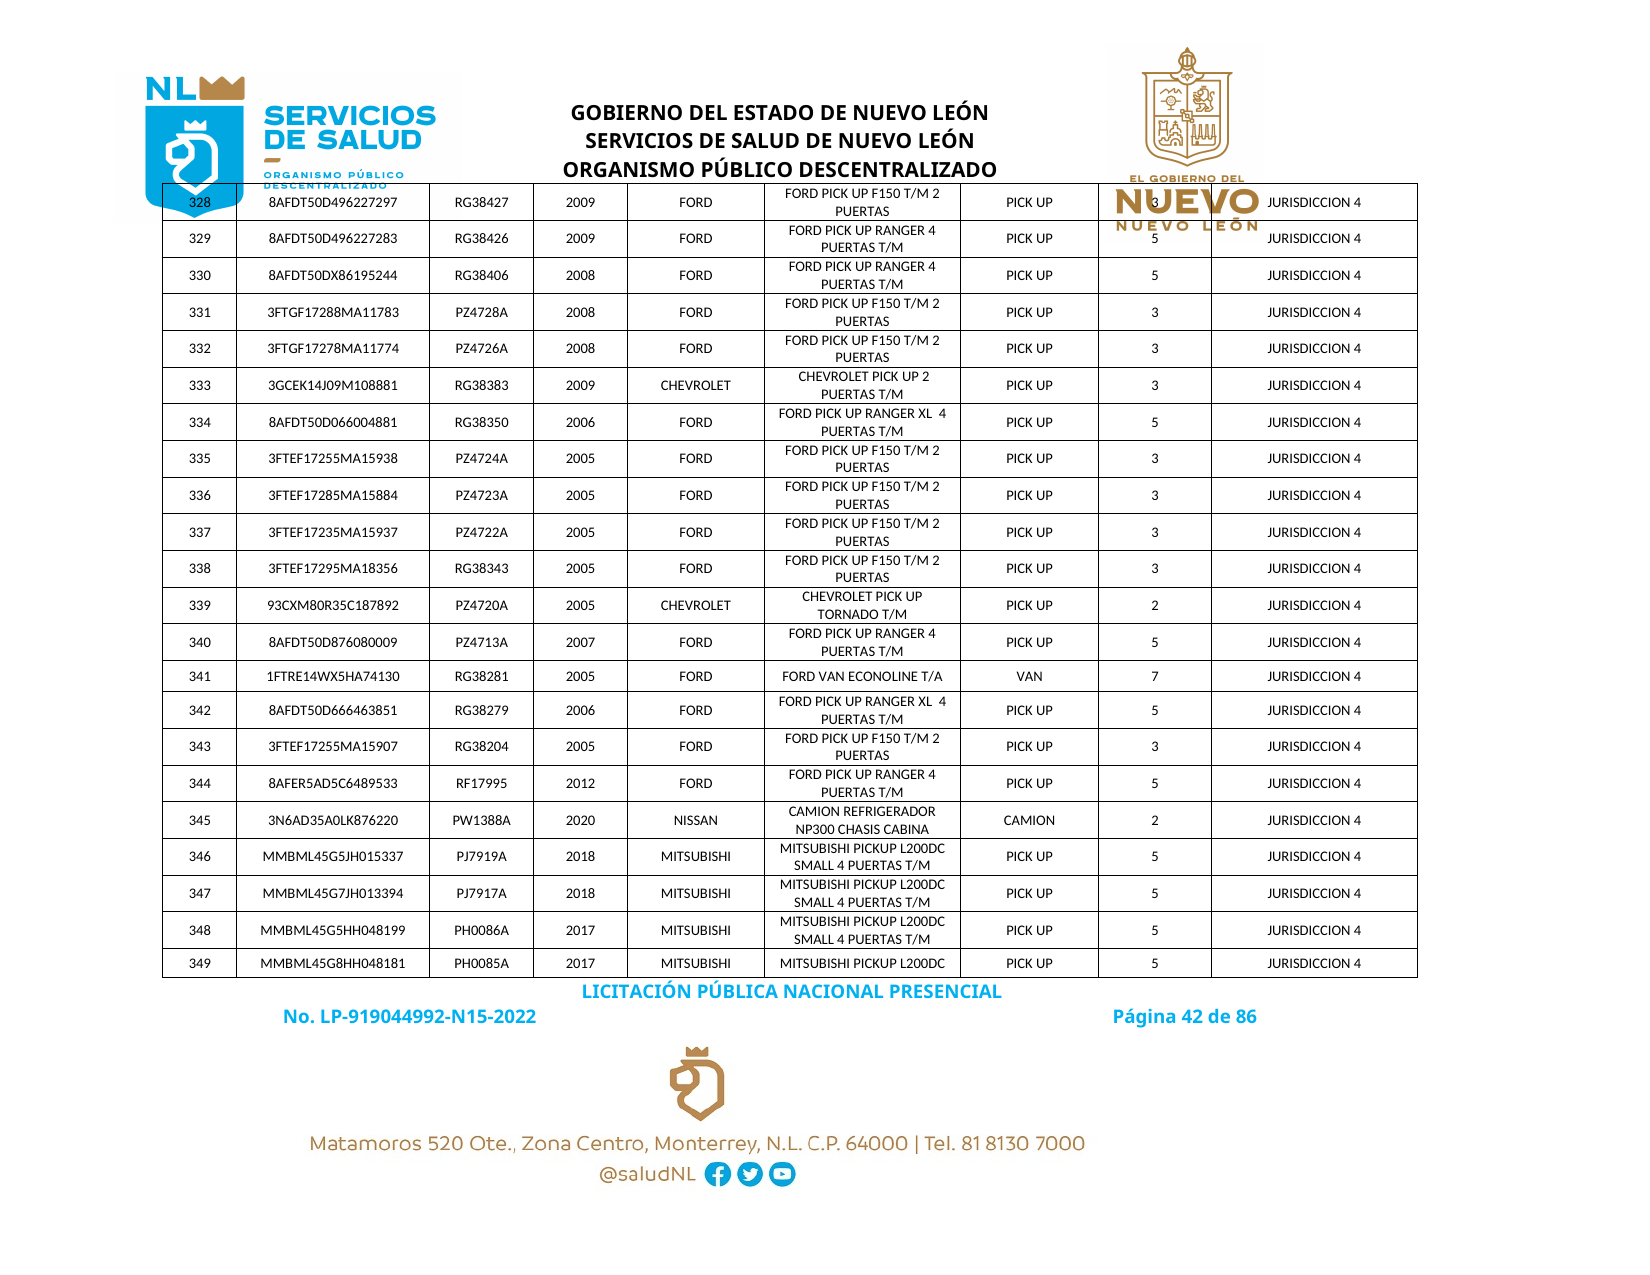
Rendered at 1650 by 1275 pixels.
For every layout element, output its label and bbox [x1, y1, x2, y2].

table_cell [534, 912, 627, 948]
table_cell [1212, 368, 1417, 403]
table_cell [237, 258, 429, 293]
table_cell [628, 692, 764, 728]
picture [166, 134, 217, 183]
picture [112, 72, 462, 223]
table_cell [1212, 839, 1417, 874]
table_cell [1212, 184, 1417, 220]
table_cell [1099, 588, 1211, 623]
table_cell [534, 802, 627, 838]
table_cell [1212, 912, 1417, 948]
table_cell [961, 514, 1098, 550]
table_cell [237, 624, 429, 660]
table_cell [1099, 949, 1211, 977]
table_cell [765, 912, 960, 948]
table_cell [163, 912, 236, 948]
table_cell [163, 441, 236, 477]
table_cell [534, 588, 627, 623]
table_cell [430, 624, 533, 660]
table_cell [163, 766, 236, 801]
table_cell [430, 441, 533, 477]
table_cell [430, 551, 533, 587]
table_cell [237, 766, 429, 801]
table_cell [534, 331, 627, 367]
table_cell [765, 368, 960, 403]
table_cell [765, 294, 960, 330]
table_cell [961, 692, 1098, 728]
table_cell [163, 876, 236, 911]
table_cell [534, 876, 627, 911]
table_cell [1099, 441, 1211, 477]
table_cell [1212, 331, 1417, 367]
picture [1104, 42, 1265, 183]
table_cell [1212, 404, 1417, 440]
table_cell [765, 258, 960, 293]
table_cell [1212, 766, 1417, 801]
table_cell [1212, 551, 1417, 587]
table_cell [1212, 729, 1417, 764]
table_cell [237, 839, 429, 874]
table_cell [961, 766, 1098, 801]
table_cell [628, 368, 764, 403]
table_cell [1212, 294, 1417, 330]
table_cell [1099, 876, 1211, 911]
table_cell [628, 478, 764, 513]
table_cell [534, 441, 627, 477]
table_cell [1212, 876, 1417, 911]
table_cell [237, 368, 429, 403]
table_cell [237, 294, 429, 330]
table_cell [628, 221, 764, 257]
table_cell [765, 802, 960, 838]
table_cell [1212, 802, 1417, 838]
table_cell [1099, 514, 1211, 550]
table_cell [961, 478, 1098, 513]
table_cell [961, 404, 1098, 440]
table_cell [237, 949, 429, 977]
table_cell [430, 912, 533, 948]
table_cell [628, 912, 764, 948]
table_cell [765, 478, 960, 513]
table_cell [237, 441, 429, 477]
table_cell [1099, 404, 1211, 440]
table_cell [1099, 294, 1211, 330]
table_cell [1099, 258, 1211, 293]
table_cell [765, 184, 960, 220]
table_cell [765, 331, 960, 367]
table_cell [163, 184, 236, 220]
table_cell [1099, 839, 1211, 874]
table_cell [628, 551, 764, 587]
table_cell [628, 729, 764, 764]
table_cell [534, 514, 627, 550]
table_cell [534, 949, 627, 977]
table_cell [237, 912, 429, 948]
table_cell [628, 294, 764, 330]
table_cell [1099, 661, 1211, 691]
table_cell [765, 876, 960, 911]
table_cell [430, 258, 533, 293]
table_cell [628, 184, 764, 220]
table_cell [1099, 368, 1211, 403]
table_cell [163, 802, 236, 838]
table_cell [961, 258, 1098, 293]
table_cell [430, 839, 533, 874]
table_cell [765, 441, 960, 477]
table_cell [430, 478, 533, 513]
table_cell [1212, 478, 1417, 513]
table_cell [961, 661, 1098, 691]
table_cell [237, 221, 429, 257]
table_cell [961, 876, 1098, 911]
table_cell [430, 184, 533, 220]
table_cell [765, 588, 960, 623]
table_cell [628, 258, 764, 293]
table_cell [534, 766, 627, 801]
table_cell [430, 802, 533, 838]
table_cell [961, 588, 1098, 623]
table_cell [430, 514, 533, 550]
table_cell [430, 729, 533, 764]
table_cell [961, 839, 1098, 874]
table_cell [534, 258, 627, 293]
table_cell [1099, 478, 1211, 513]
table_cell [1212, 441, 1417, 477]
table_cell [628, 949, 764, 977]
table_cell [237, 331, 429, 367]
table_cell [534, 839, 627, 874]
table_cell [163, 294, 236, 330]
picture [44, 1029, 1339, 1202]
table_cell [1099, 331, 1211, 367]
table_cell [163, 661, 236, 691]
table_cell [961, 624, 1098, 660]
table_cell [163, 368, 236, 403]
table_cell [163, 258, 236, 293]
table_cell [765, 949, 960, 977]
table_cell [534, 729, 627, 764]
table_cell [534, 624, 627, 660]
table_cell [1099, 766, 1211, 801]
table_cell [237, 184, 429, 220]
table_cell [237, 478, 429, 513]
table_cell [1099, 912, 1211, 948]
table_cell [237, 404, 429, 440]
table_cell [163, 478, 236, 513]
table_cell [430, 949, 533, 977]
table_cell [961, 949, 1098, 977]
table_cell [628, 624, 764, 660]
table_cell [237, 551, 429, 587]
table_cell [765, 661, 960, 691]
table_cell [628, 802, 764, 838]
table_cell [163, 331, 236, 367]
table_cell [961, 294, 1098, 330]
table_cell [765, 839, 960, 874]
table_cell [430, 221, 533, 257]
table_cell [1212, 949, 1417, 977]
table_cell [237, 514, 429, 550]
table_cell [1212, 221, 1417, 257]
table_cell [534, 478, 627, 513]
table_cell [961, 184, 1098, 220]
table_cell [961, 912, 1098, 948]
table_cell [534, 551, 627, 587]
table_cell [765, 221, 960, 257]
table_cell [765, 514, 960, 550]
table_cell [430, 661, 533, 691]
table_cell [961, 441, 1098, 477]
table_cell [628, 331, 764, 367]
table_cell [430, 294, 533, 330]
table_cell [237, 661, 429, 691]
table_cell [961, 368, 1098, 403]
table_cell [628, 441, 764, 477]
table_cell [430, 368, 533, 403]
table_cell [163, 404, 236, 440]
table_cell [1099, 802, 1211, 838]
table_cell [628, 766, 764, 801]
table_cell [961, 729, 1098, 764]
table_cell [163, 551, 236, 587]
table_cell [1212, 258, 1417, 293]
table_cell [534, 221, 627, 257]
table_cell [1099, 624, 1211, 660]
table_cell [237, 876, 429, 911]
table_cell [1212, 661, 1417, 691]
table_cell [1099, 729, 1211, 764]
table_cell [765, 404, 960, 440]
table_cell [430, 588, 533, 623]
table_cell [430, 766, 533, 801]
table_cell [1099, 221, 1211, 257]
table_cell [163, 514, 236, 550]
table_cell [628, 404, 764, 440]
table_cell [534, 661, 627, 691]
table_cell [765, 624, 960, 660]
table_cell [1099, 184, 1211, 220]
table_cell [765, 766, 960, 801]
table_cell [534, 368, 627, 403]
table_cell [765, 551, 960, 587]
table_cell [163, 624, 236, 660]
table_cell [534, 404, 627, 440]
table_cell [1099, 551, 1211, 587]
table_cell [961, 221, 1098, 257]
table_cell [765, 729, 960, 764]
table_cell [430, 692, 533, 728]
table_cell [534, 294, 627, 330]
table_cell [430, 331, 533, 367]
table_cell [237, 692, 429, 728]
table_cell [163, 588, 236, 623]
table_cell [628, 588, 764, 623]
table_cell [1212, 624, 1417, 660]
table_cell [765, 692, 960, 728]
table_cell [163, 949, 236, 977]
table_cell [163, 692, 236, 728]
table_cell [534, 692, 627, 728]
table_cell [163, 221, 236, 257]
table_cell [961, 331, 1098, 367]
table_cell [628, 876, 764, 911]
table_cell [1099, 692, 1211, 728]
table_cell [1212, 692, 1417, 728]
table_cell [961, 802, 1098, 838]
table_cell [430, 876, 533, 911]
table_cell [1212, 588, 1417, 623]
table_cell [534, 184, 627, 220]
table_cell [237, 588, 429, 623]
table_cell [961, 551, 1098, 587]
picture [185, 121, 206, 130]
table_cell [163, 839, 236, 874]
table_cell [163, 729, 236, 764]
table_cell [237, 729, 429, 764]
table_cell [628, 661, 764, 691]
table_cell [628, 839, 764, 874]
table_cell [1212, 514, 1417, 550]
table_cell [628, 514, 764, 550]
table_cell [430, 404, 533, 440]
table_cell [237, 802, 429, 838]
